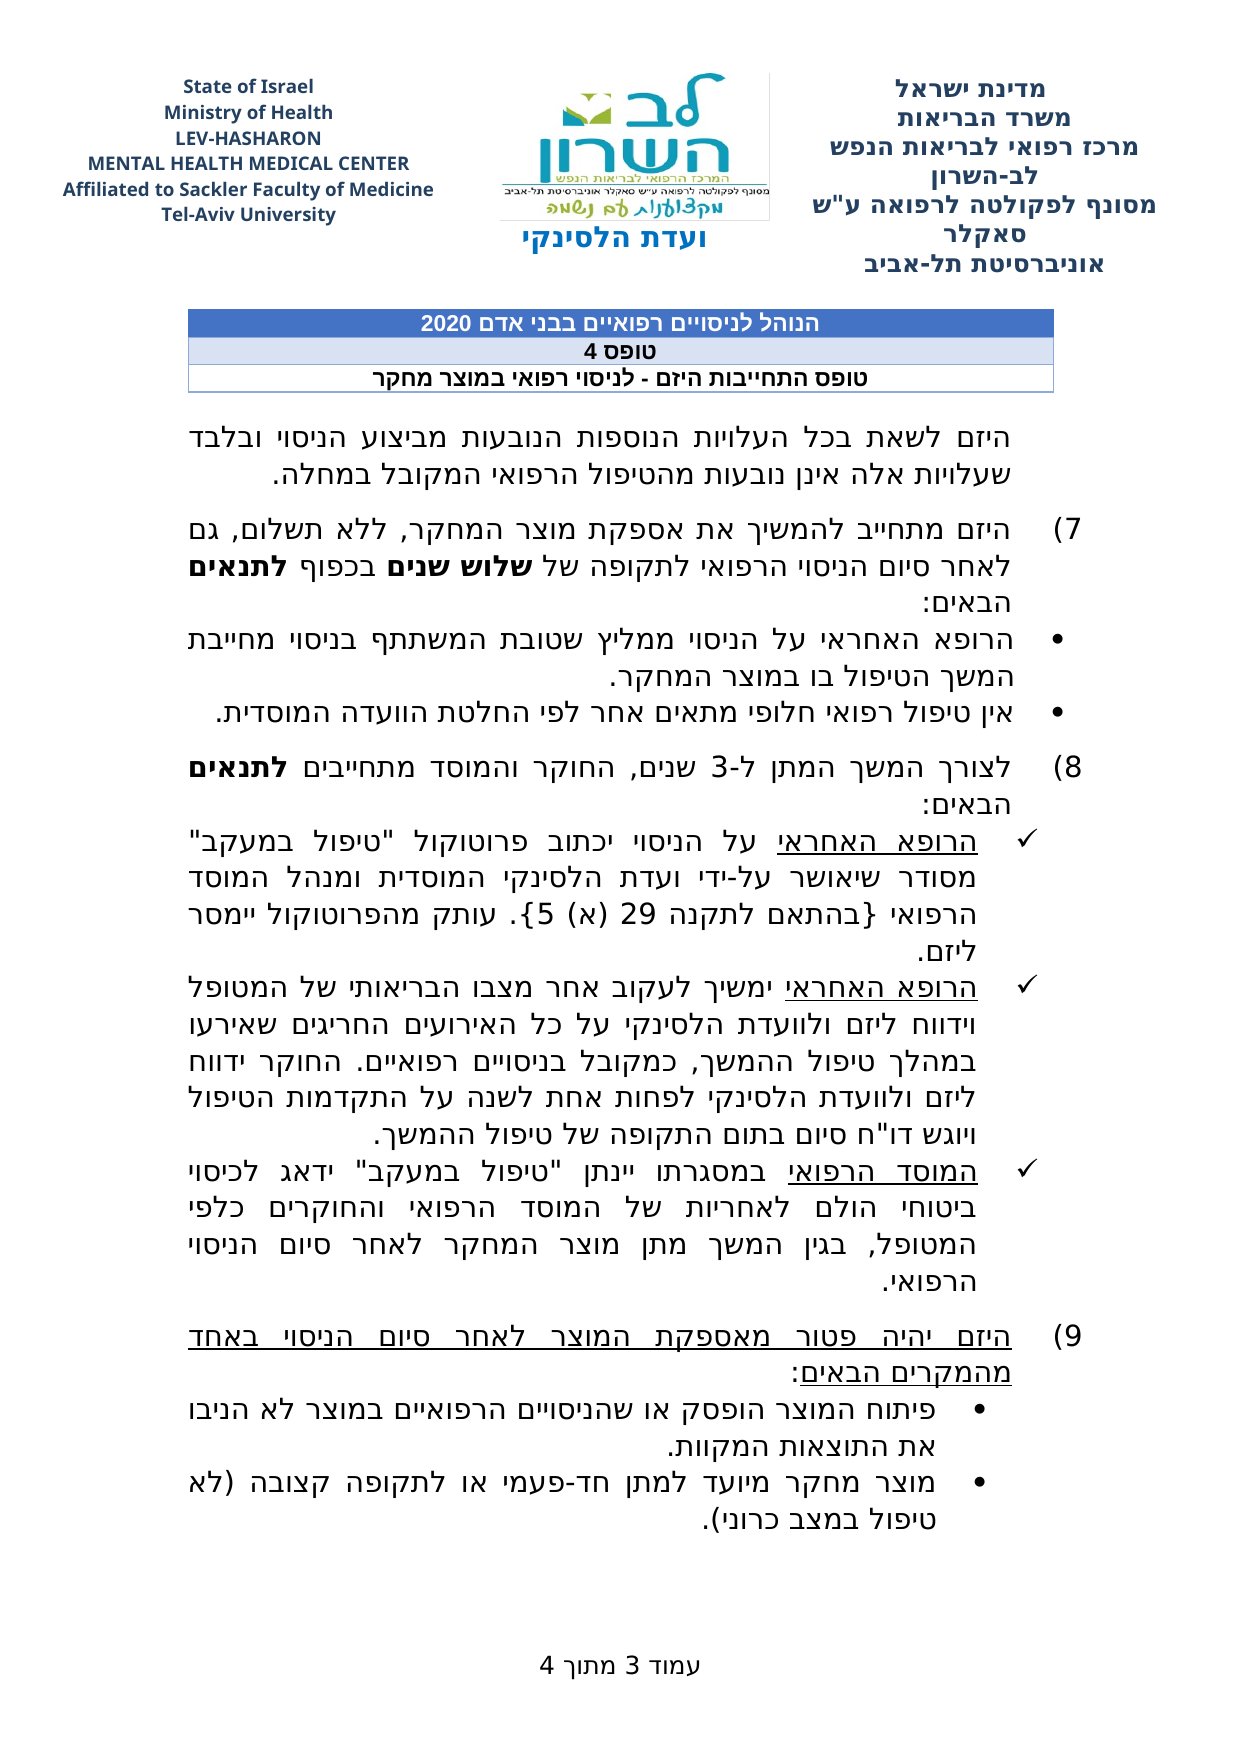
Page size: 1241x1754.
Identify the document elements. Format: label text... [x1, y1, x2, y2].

list הרופא האחראי על הניסוי ממליץ שטובת המשתתף בניסוי מחייבת המשך הטיפול בו במוצר המחקר. [187, 622, 1053, 693]
list הרופא האחראי על הניסוי יכתוב פרוטוקול "טיפול במעקב" מסודר שיאושר על-ידי ועדת הלסינקי המוסדית ומנהל המוסד הרפואי {בהתאם לתקנה 29 (א) 5}. עותק מהפרוטוקול יימסר ליזם. [187, 824, 1015, 968]
list מוצר מחקר מיועד למתן חד-פעמי או לתקופה קצובה (לא טיפול במצב כרוני). [187, 1466, 974, 1536]
list היזם יהיה פטור מאספקת המוצר לאחר סיום הניסוי באחד מהמקרים הבאים: [187, 1319, 1053, 1390]
list פיתוח המוצר הופסק או שהניסויים הרפואיים במוצר לא הניבו את התוצאות המקוות. [187, 1392, 974, 1463]
list היזם מתחייב להמשיך את אספקת מוצר המחקר, ללא תשלום, גם לאחר סיום הניסוי הרפואי לתקופה של שלוש שנים בכפוף לתנאים הבאים: [187, 512, 1053, 619]
list אין טיפול רפואי חלופי מתאים אחר לפי החלטת הוועדה המוסדית. [187, 696, 1053, 729]
picture [499, 73, 770, 221]
list המוסד הרפואי במסגרתו יינתן "טיפול במעקב" ידאג לכיסוי ביטוחי הולם לאחריות של המוסד הרפואי והחוקרים כלפי המטופל, בגין המשך מתן מוצר המחקר לאחר סיום הניסוי הרפואי. [187, 1154, 1015, 1298]
list הרופא האחראי ימשיך לעקוב אחר מצבו הבריאותי של המטופל וידווח ליזם ולוועדת הלסינקי על כל האירועים החריגים שאירעו במהלך טיפול ההמשך, כמקובל בניסויים רפואיים. החוקר ידווח ליזם ולוועדת הלסינקי לפחות אחת לשנה על התקדמות הטיפול ויוגש דו"ח סיום בתום התקופה של טיפול ההמשך. [187, 971, 1015, 1151]
list לצורך המשך המתן ל-3 שנים, החוקר והמוסד מתחייבים לתנאים הבאים: [187, 751, 1053, 821]
